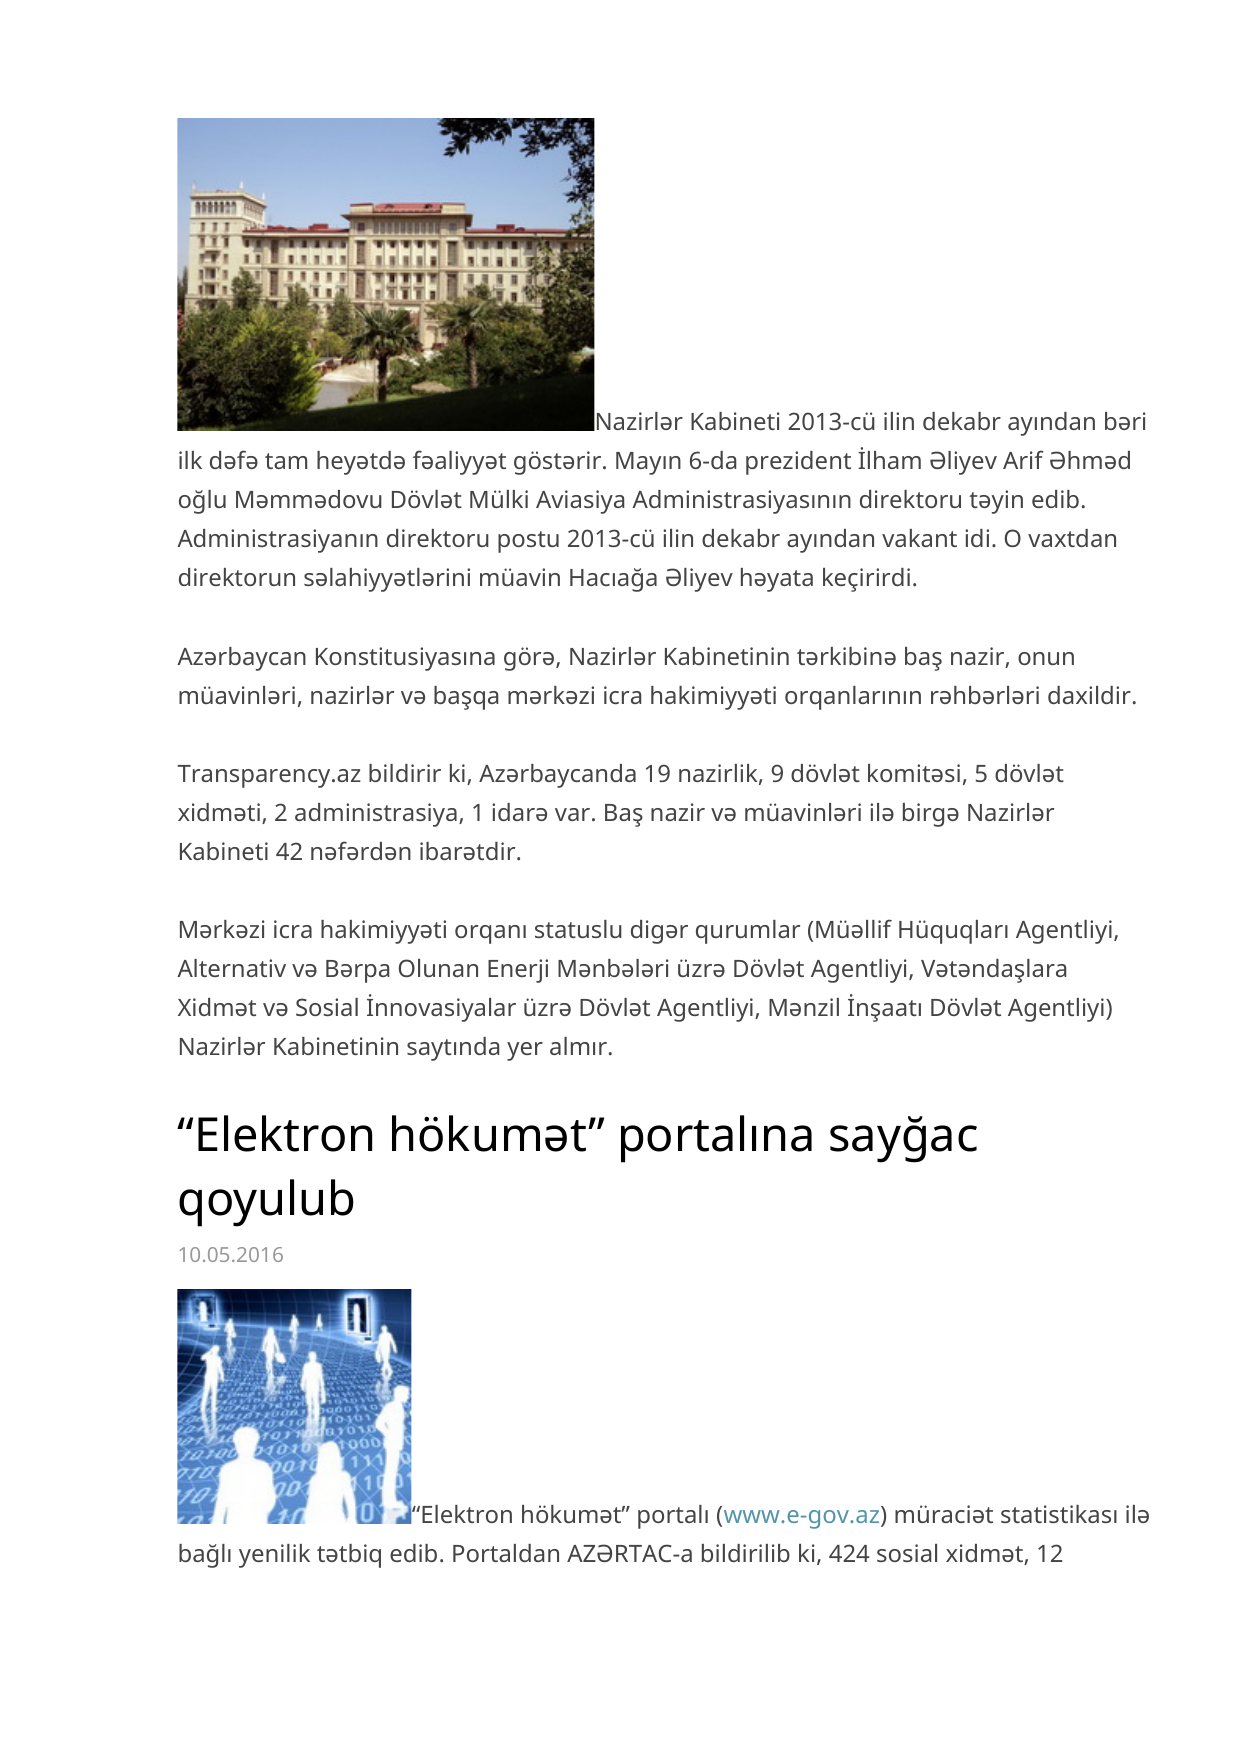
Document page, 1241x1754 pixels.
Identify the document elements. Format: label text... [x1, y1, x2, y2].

picture [177, 118, 595, 431]
text 10.05.2016 [177, 1229, 1152, 1268]
picture [177, 1289, 412, 1524]
text Mərkəzi icra hakimiyyəti orqanı statuslu digər qurumlar (Müəllif Hüquqları Agentliyi, Alternativ və Bərpa Olunan Enerji Mənbələri üzrə Dövlət Agentliyi, Vətəndaşlara Xidmət və Sosial İnnovasiyalar üzrə Dövlət Agentliyi, Mənzil İnşaatı Dövlət Agentliyi) Nazirlər Kabinetinin saytında yer almır. [177, 906, 1152, 1063]
text Azərbaycan Konstitusiyasına görə, Nazirlər Kabinetinin tərkibinə baş nazir, onun müavinləri, nazirlər və başqa mərkəzi icra hakimiyyəti orqanlarının rəhbərləri daxildir. [177, 633, 1152, 711]
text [177, 1289, 1152, 1570]
text Transparency.az bildirir ki, Azərbaycanda 19 nazirlik, 9 dövlət komitəsi, 5 dövlət xidməti, 2 administrasiya, 1 idarə var. Baş nazir və müavinləri ilə birgə Nazirlər Kabineti 42 nəfərdən ibarətdir. [177, 750, 1152, 867]
text “Elektron hökumət” portalına sayğac qoyulub [177, 1102, 1152, 1229]
